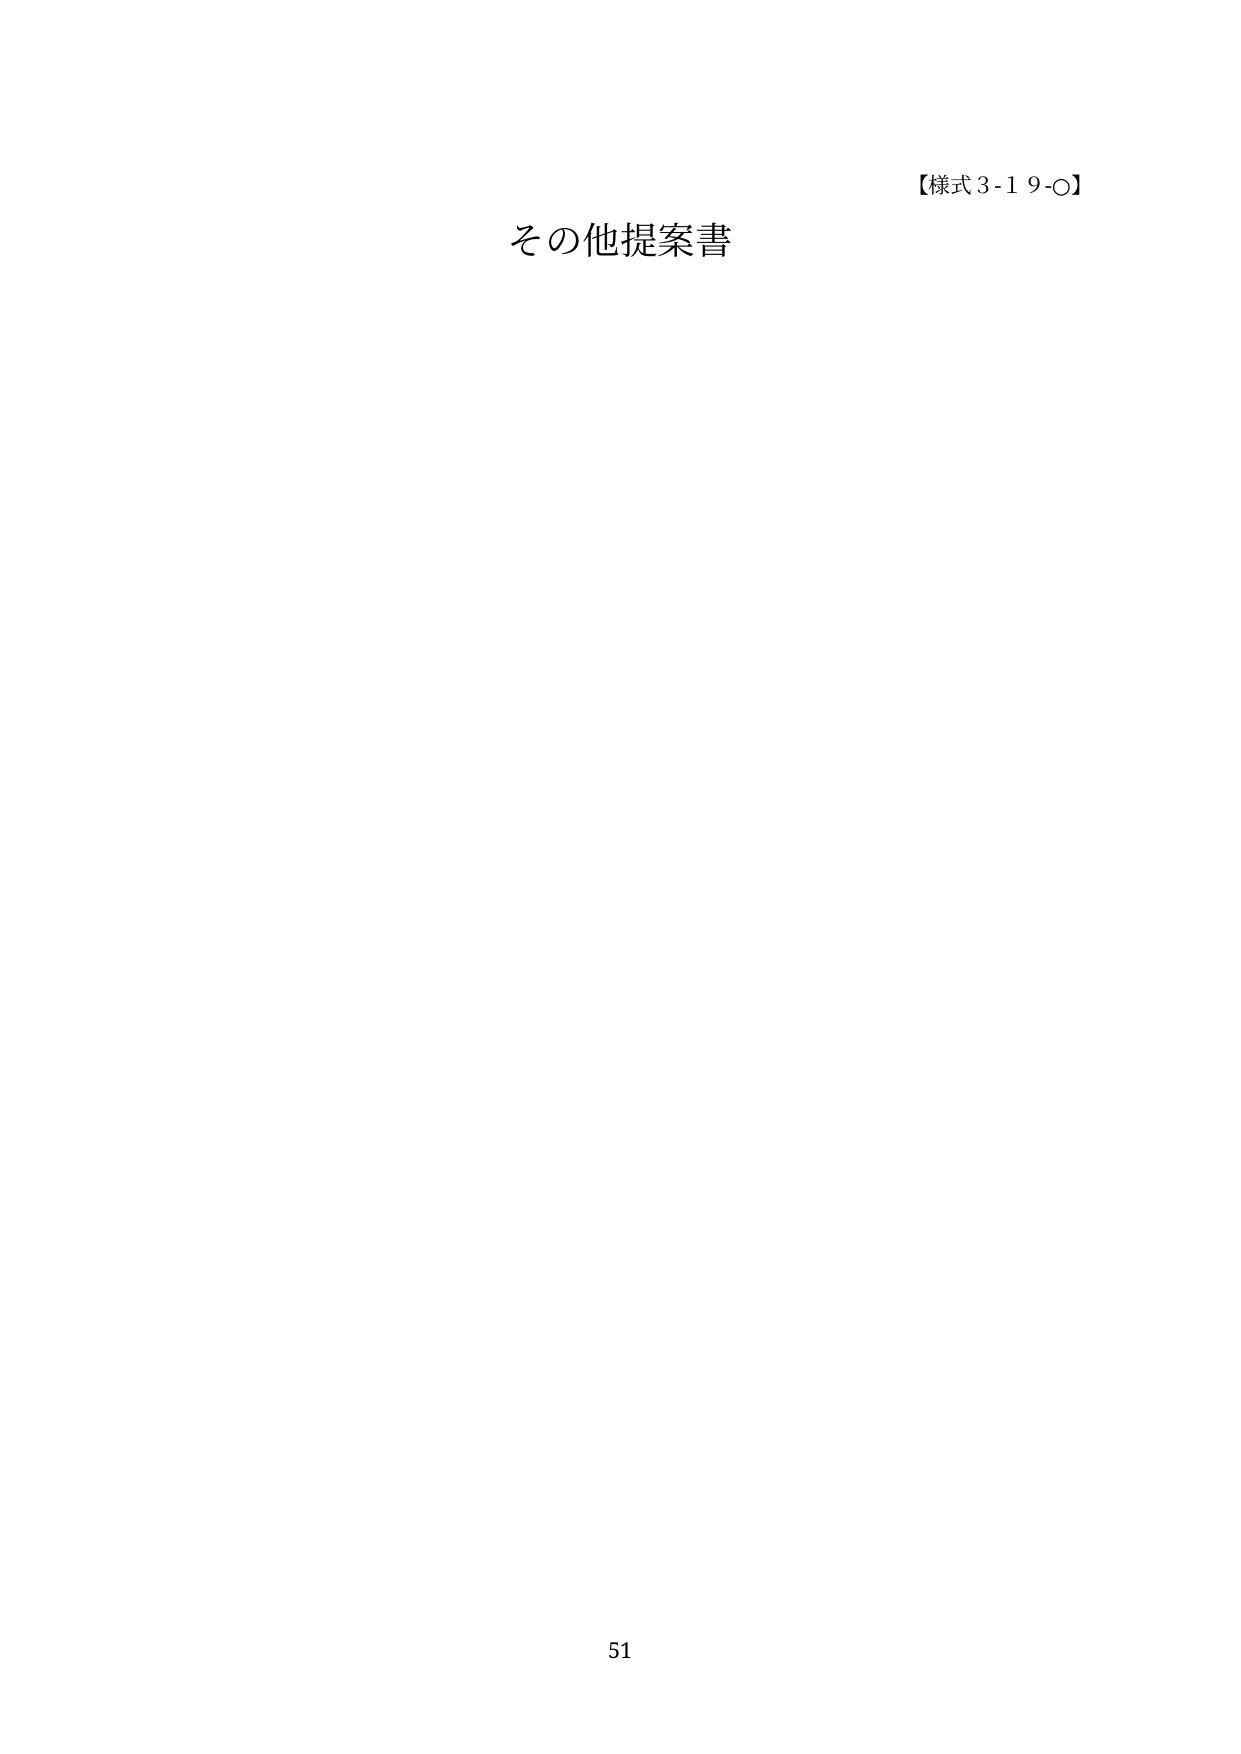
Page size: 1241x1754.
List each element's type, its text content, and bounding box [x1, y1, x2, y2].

text 【様式３-１９-○】 [148, 166, 1092, 202]
text その他提案書 [148, 202, 1092, 275]
